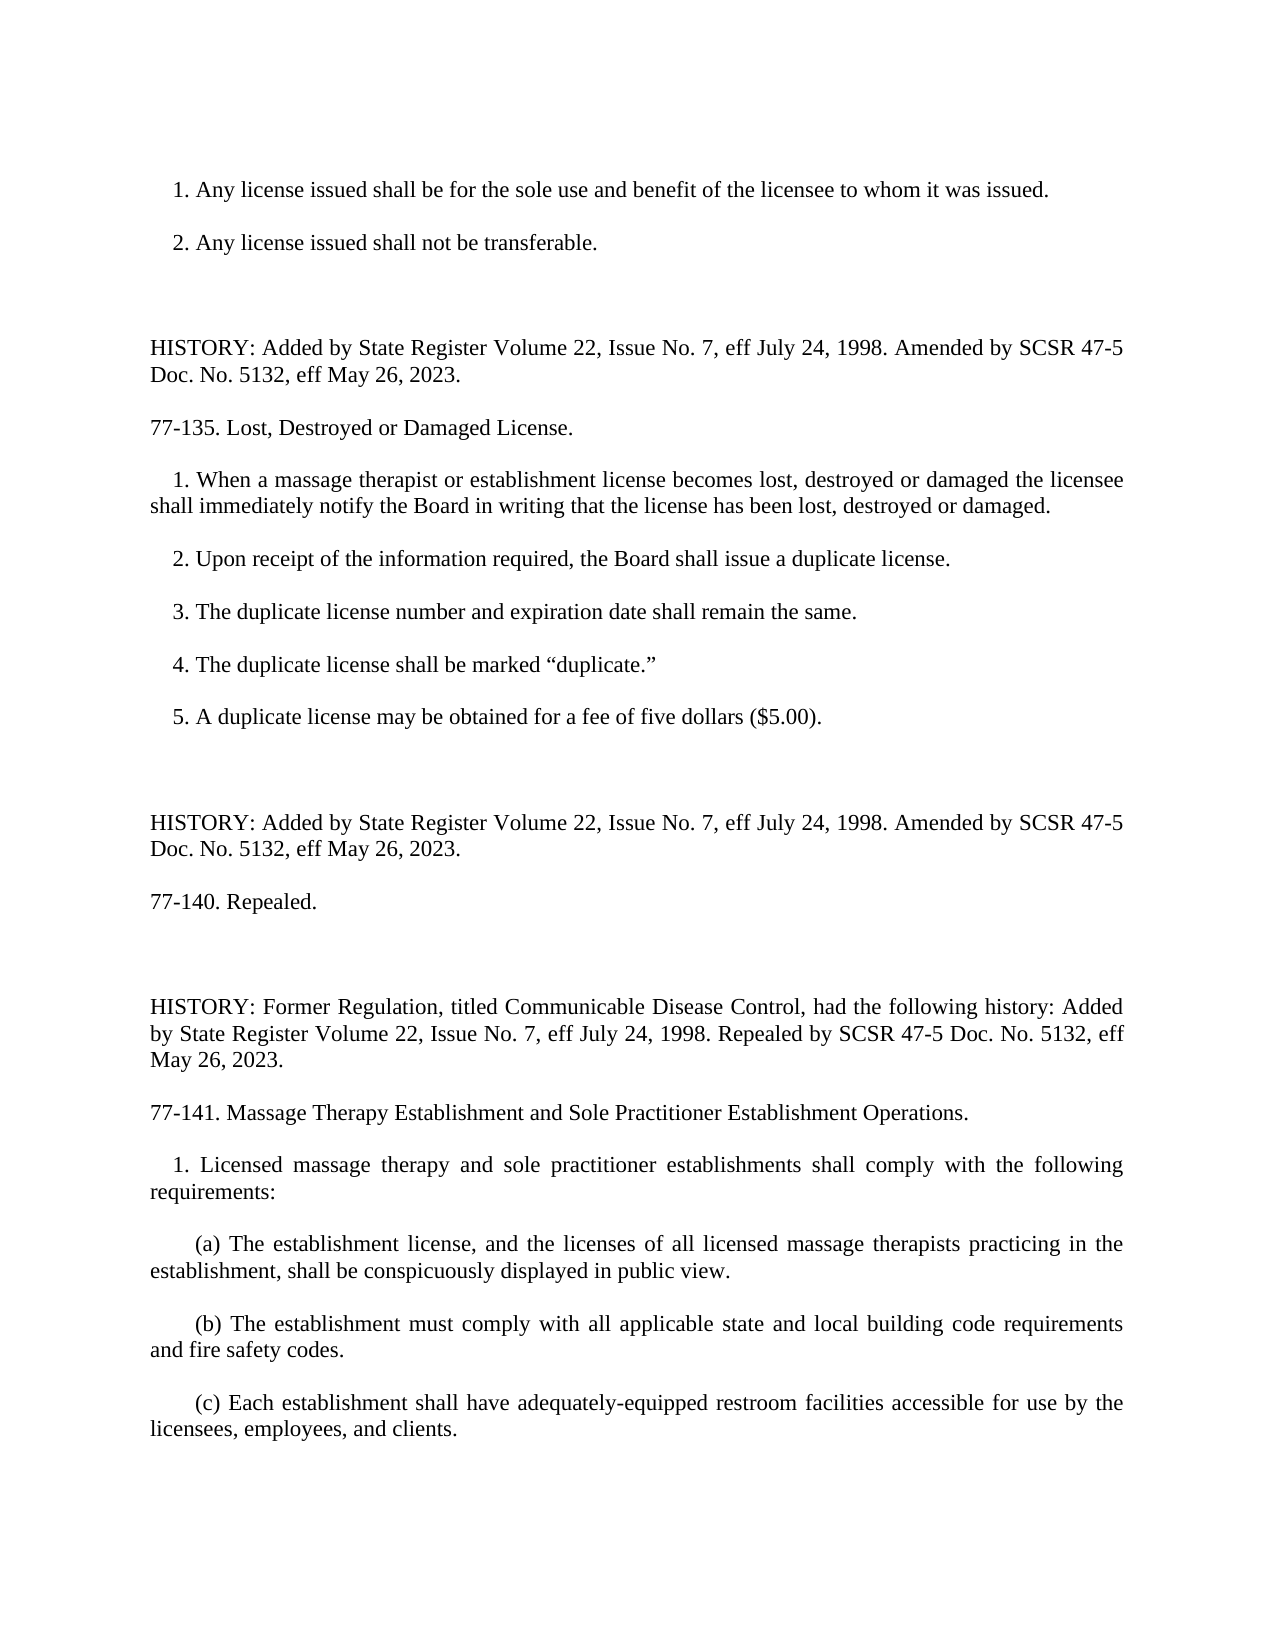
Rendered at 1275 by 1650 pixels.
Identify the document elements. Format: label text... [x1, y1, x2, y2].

text 5. A duplicate license may be obtained for a fee of five dollars ($5.00). [150, 703, 1125, 730]
text 3. The duplicate license number and expiration date shall remain the same. [150, 598, 1125, 624]
text 2. Any license issued shall not be transferable. [150, 229, 1125, 255]
text (c) Each establishment shall have adequately-equipped restroom facilities accessible for use by the licensees, employees, and clients. [150, 1389, 1125, 1441]
text 1. Any license issued shall be for the sole use and benefit of the licensee to whom it was issued. [150, 176, 1125, 203]
text 1. Licensed massage therapy and sole practitioner establishments shall comply with the following requirements: [150, 1151, 1125, 1204]
text 77-141. Massage Therapy Establishment and Sole Practitioner Establishment Operations. [150, 1099, 1125, 1125]
text 4. The duplicate license shall be marked “duplicate.” [150, 651, 1125, 677]
text HISTORY: Added by State Register Volume 22, Issue No. 7, eff July 24, 1998. Amended by SCSR 47-5 Doc. No. 5132, eff May 26, 2023. [150, 809, 1125, 862]
text 1. When a massage therapist or establishment license becomes lost, destroyed or damaged the licensee shall immediately notify the Board in writing that the license has been lost, destroyed or damaged. [150, 466, 1125, 519]
text (b) The establishment must comply with all applicable state and local building code requirements and fire safety codes. [150, 1309, 1125, 1362]
text 2. Upon receipt of the information required, the Board shall issue a duplicate license. [150, 545, 1125, 572]
text HISTORY: Former Regulation, titled Communicable Disease Control, had the following history: Added by State Register Volume 22, Issue No. 7, eff July 24, 1998. Repealed by SCSR 47-5 Doc. No. 5132, eff May 26, 2023. [150, 993, 1125, 1072]
text (a) The establishment license, and the licenses of all licensed massage therapists practicing in the establishment, shall be conspicuously displayed in public view. [150, 1231, 1125, 1283]
text 77-135. Lost, Destroyed or Damaged License. [150, 413, 1125, 440]
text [150, 334, 1125, 387]
text 77-140. Repealed. [150, 888, 1125, 914]
